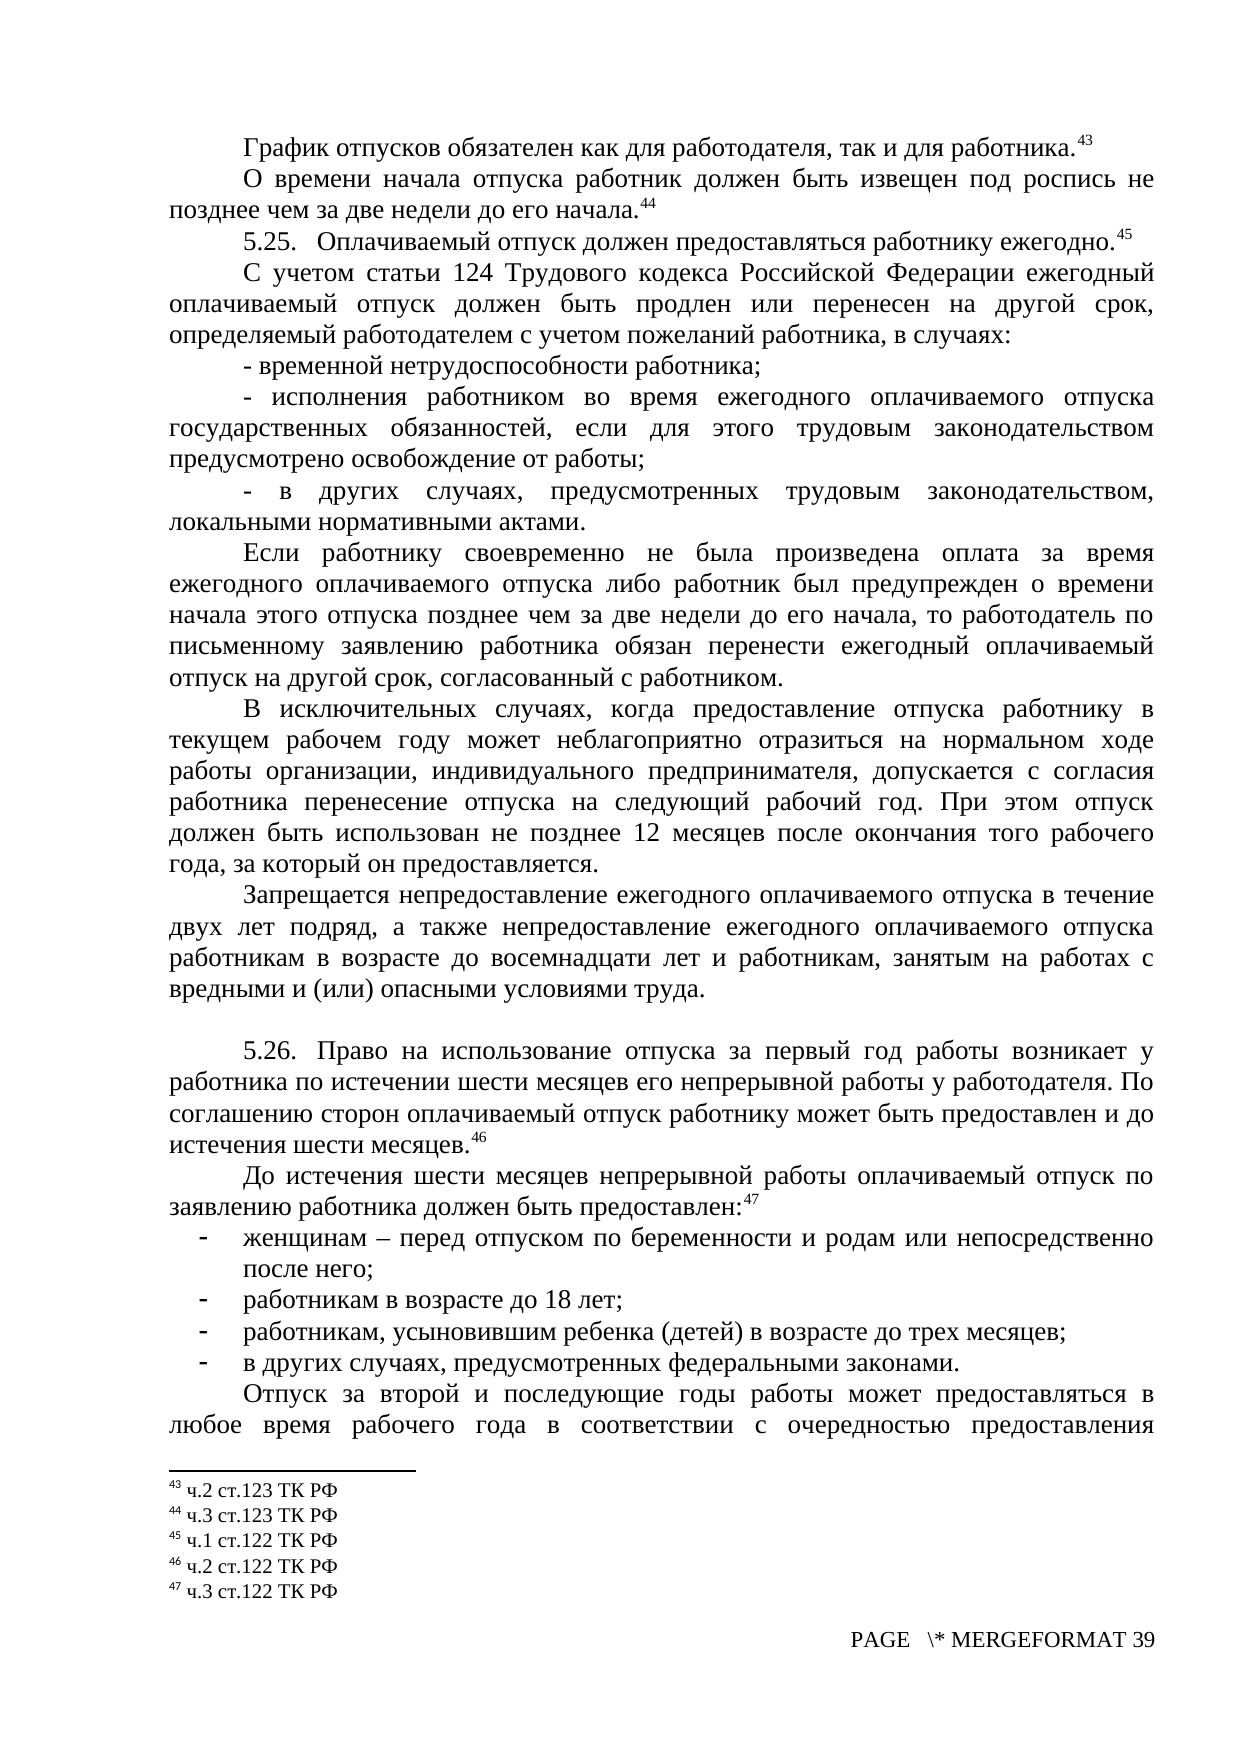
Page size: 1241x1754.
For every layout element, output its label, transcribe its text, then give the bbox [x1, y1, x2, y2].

text - в других случаях, предусмотренных трудовым законодательством, локальными нормативными актами. [169, 474, 1155, 536]
text С учетом статьи 124 Трудового кодекса Российской Федерации ежегодный оплачиваемый отпуск должен быть продлен или перенесен на другой срок, определяемый работодателем с учетом пожеланий работника, в случаях: [169, 256, 1155, 349]
list работникам, усыновившим ребенка (детей) в возрасте до трех месяцев; [198, 1315, 1155, 1346]
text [169, 1377, 1155, 1440]
text Запрещается непредоставление ежегодного оплачиваемого отпуска в течение двух лет подряд, а также непредоставление ежегодного оплачиваемого отпуска работникам в возрасте до восемнадцати лет и работникам, занятым на работах с вредными и (или) опасными условиями труда. [169, 879, 1155, 1003]
text - временной нетрудоспособности работника; [169, 349, 1155, 380]
list работникам в возрасте до 18 лет; [198, 1284, 1155, 1315]
list Оплачиваемый отпуск должен предоставляться работнику ежегодно. [169, 224, 1155, 256]
text - исполнения работником во время ежегодного оплачиваемого отпуска государственных обязанностей, если для этого трудовым законодательством предусмотрено освобождение от работы; [169, 380, 1155, 474]
text График отпусков обязателен как для работодателя, так и для работника. [169, 131, 1155, 162]
text В исключительных случаях, когда предоставление отпуска работнику в текущем рабочем году может неблагоприятно отразиться на нормальном ходе работы организации, индивидуального предпринимателя, допускается с согласия работника перенесение отпуска на следующий рабочий год. При этом отпуск должен быть использован не позднее 12 месяцев после окончания того рабочего года, за который он предоставляется. [169, 692, 1155, 879]
text О времени начала отпуска работник должен быть извещен под роспись не позднее чем за две недели до его начала. [169, 162, 1155, 224]
text До истечения шести месяцев непрерывной работы оплачиваемый отпуск по заявлению работника должен быть предоставлен: [169, 1159, 1155, 1221]
list Право на использование отпуска за первый год работы возникает у работника по истечении шести месяцев его непрерывной работы у работодателя. По соглашению сторон оплачиваемый отпуск работнику может быть предоставлен и до истечения шести месяцев. [169, 1034, 1155, 1159]
list женщинам – перед отпуском по беременности и родам или непосредственно после него; [198, 1221, 1155, 1284]
text Если работнику своевременно не была произведена оплата за время ежегодного оплачиваемого отпуска либо работник был предупрежден о времени начала этого отпуска позднее чем за две недели до его начала, то работодатель по письменному заявлению работника обязан перенести ежегодный оплачиваемый отпуск на другой срок, согласованный с работником. [169, 536, 1155, 692]
list в других случаях, предусмотренных федеральными законами. [198, 1346, 1155, 1377]
